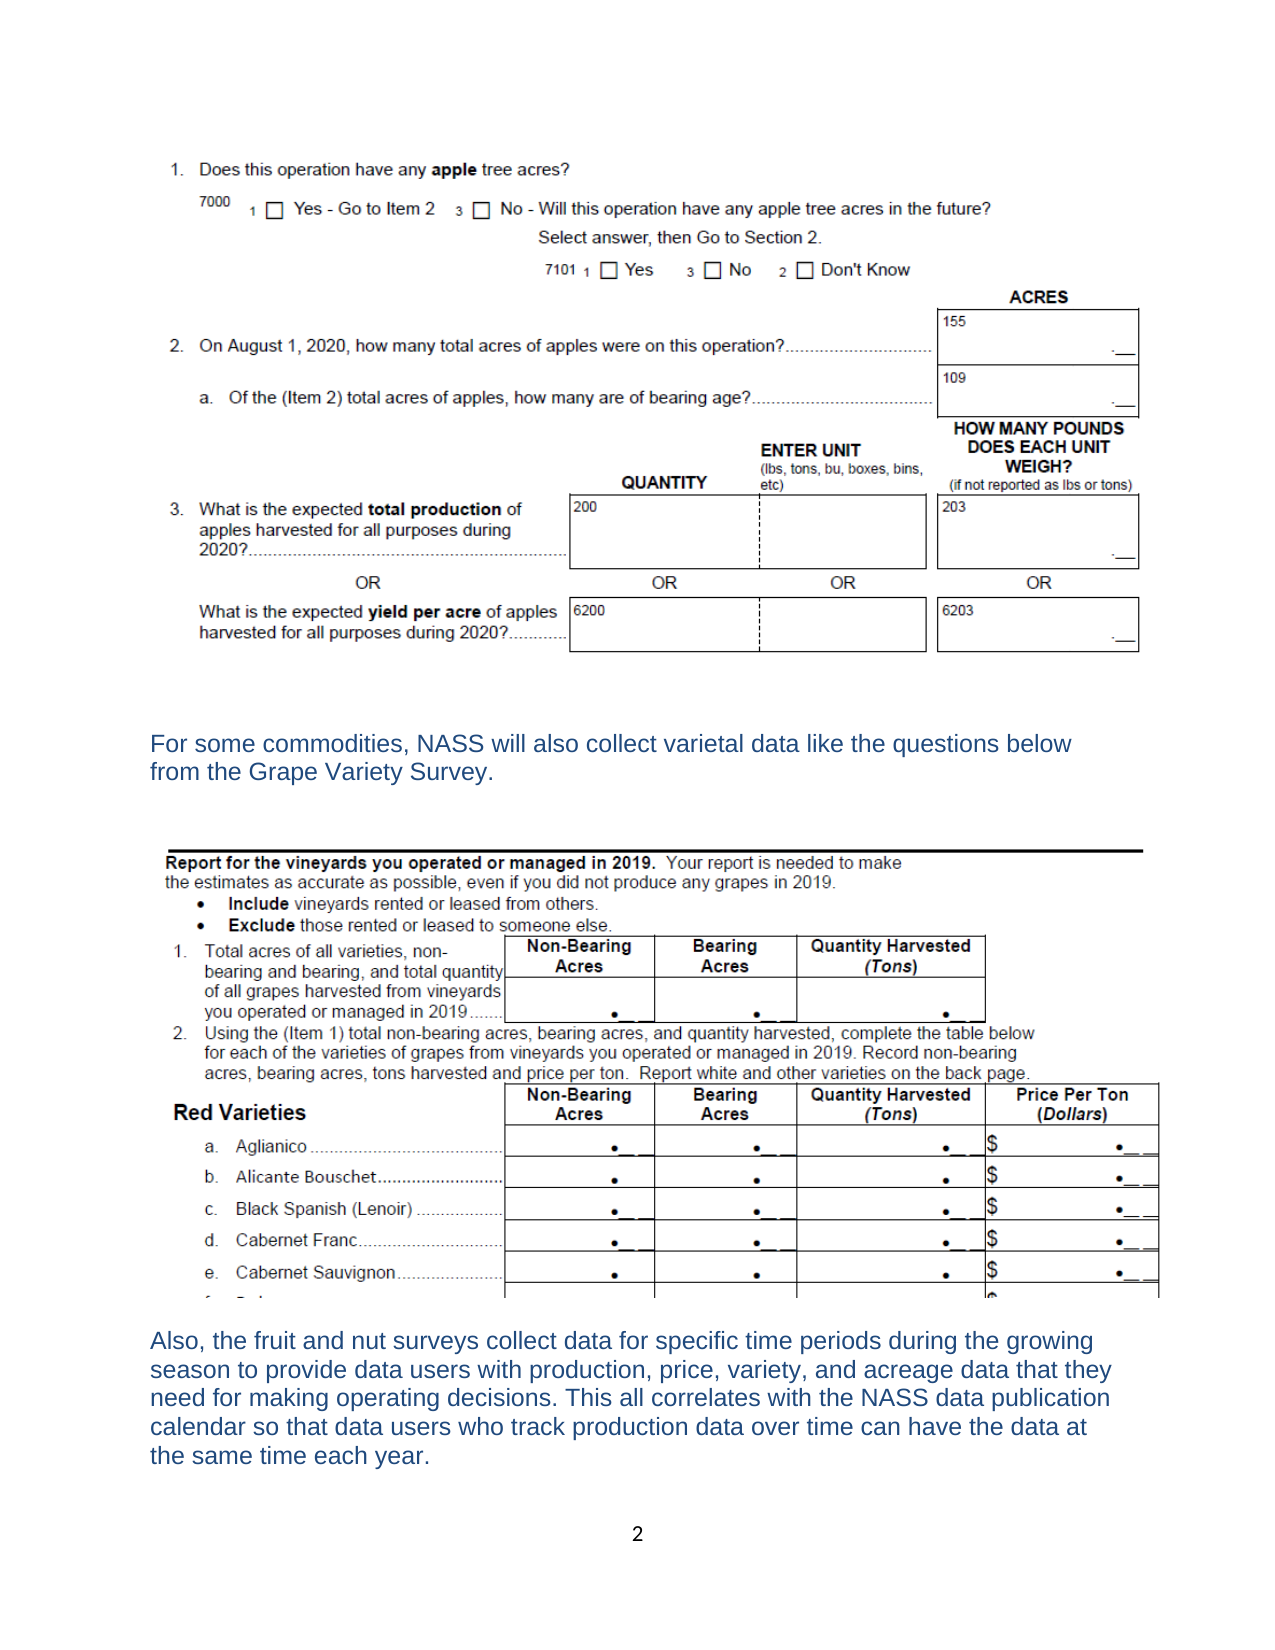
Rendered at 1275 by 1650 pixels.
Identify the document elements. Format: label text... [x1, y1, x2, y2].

picture [150, 150, 1152, 673]
picture [150, 843, 1168, 1298]
text For some commodities, NASS will also collect varietal data like the questions below from the Grape Variety Survey. [150, 729, 1125, 786]
text Also, the fruit and nut surveys collect data for specific time periods during the growing season to provide data users with production, price, variety, and acreage data that they need for making operating decisions. This all correlates with the NASS data publication calendar so that data users who track production data over time can have the data at the same time each year. [150, 1326, 1125, 1470]
